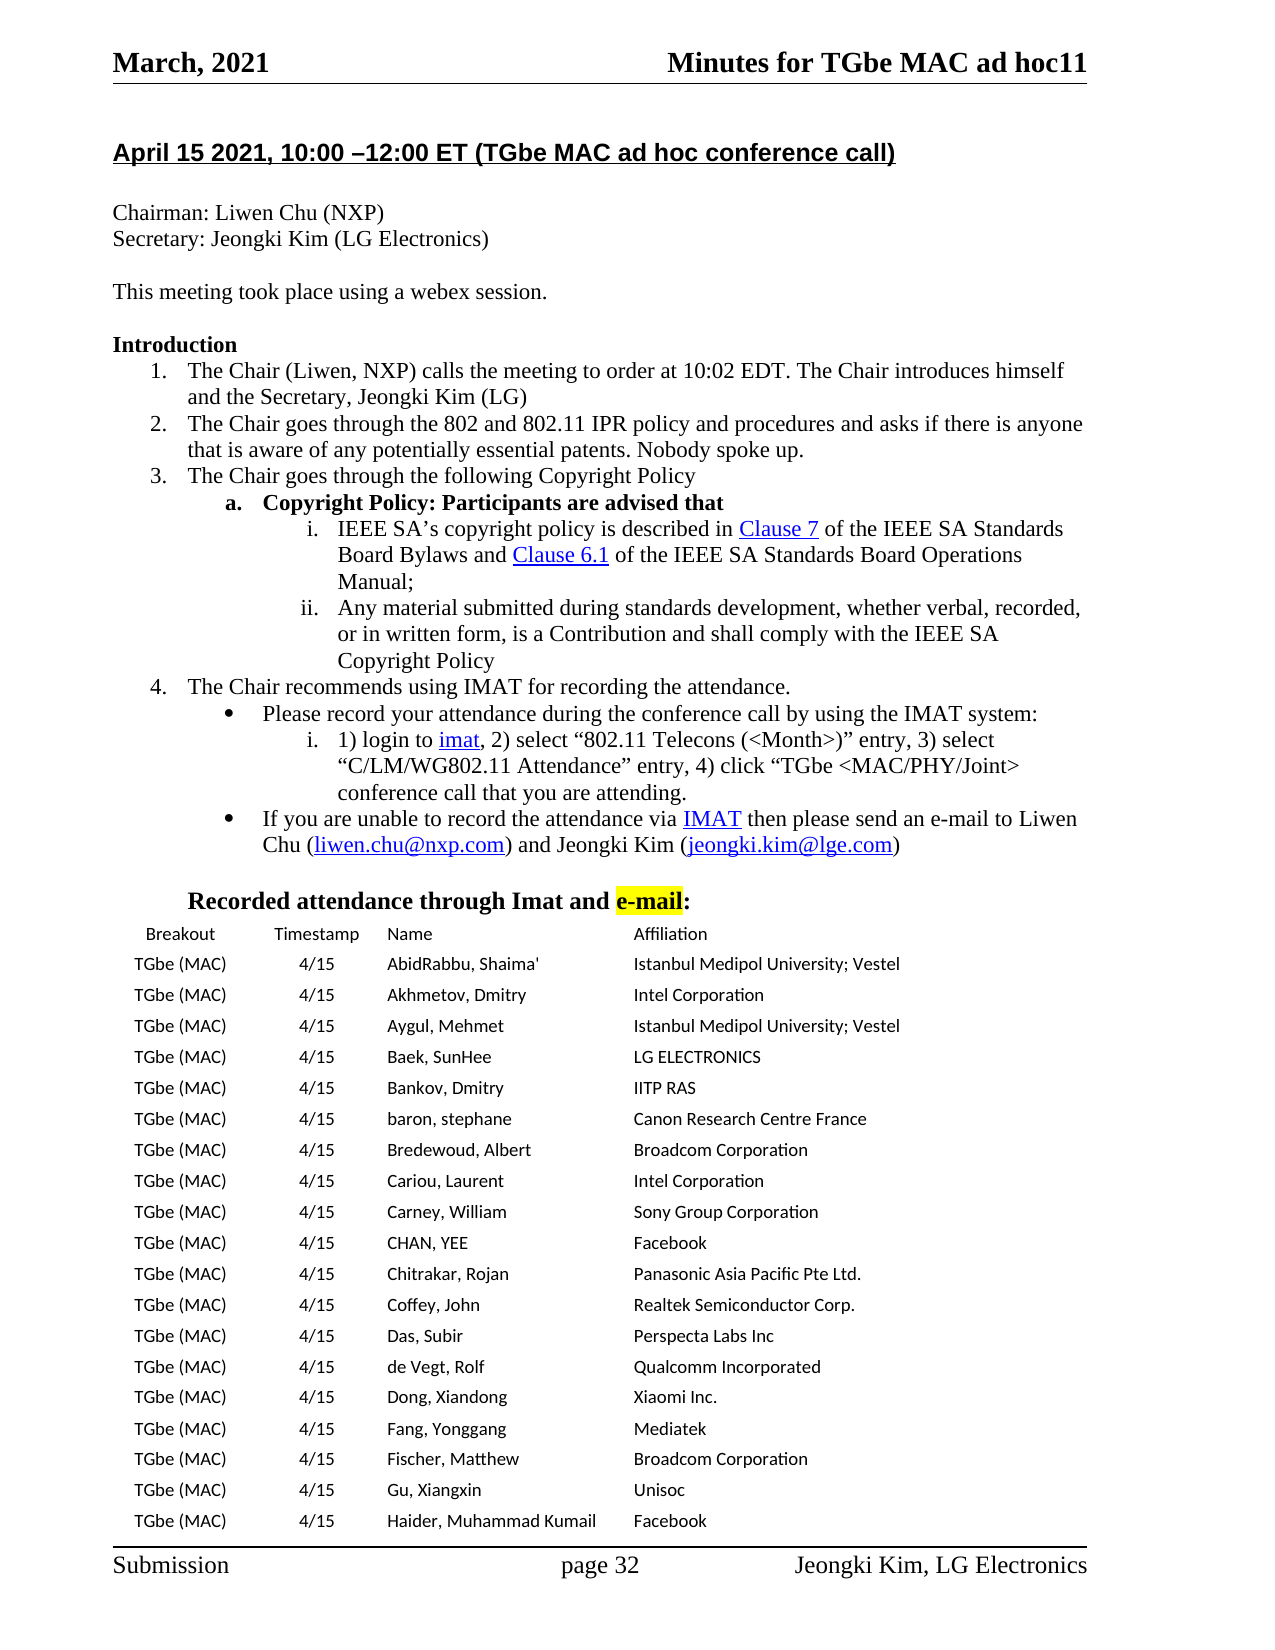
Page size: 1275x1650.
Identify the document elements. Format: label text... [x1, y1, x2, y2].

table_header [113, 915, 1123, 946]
list Copyright Policy: Participants are advised that [225, 489, 1087, 515]
list Recorded attendance through Imat and e-mail: [683, 886, 1087, 915]
text This meeting took place using a webex session. [112, 278, 1087, 304]
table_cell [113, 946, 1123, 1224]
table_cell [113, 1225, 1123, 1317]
list The Chair (Liwen, NXP) calls the meeting to order at 10:02 EDT. The Chair introduces himself and the Secretary, Jeongki Kim (LG) [150, 357, 1087, 410]
list IEEE SA’s copyright policy is described in Clause 7 of the IEEE SA Standards Board Bylaws and Clause 6.1 of the IEEE SA Standards Board Operations Manual; [319, 515, 1087, 594]
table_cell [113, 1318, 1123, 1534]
text Chairman: Liwen Chu (NXP) [112, 199, 1087, 225]
list If you are unable to record the attendance via IMAT then please send an e-mail to Liwen Chu (liwen.chu@nxp.com) and Jeongki Kim (jeongki.kim@lge.com) [225, 805, 1087, 858]
list The Chair goes through the following Copyright Policy [150, 462, 1087, 489]
text Secretary: Jeongki Kim (LG Electronics) [112, 225, 1087, 252]
list Please record your attendance during the conference call by using the IMAT system: [225, 699, 1087, 726]
list The Chair recommends using IMAT for recording the attendance. [150, 673, 1087, 699]
subtitle April 15 2021, 10:00 –12:00 ET (TGbe MAC ad hoc conference call) [112, 137, 1087, 166]
list The Chair goes through the 802 and 802.11 IPR policy and procedures and asks if there is anyone that is aware of any potentially essential patents. Nobody spoke up. [150, 410, 1087, 462]
list Recorded attendance through Imat and e-mail: [187, 886, 616, 915]
list 1) login to imat, 2) select “802.11 Telecons (<Month>)” entry, 3) select “C/LM/WG802.11 Attendance” entry, 4) click “TGbe <MAC/PHY/Joint> conference call that you are attending. [319, 726, 1087, 805]
list Any material submitted during standards development, whether verbal, recorded, or in written form, is a Contribution and shall comply with the IEEE SA Copyright Policy [319, 594, 1087, 673]
text Introduction [112, 331, 1087, 357]
